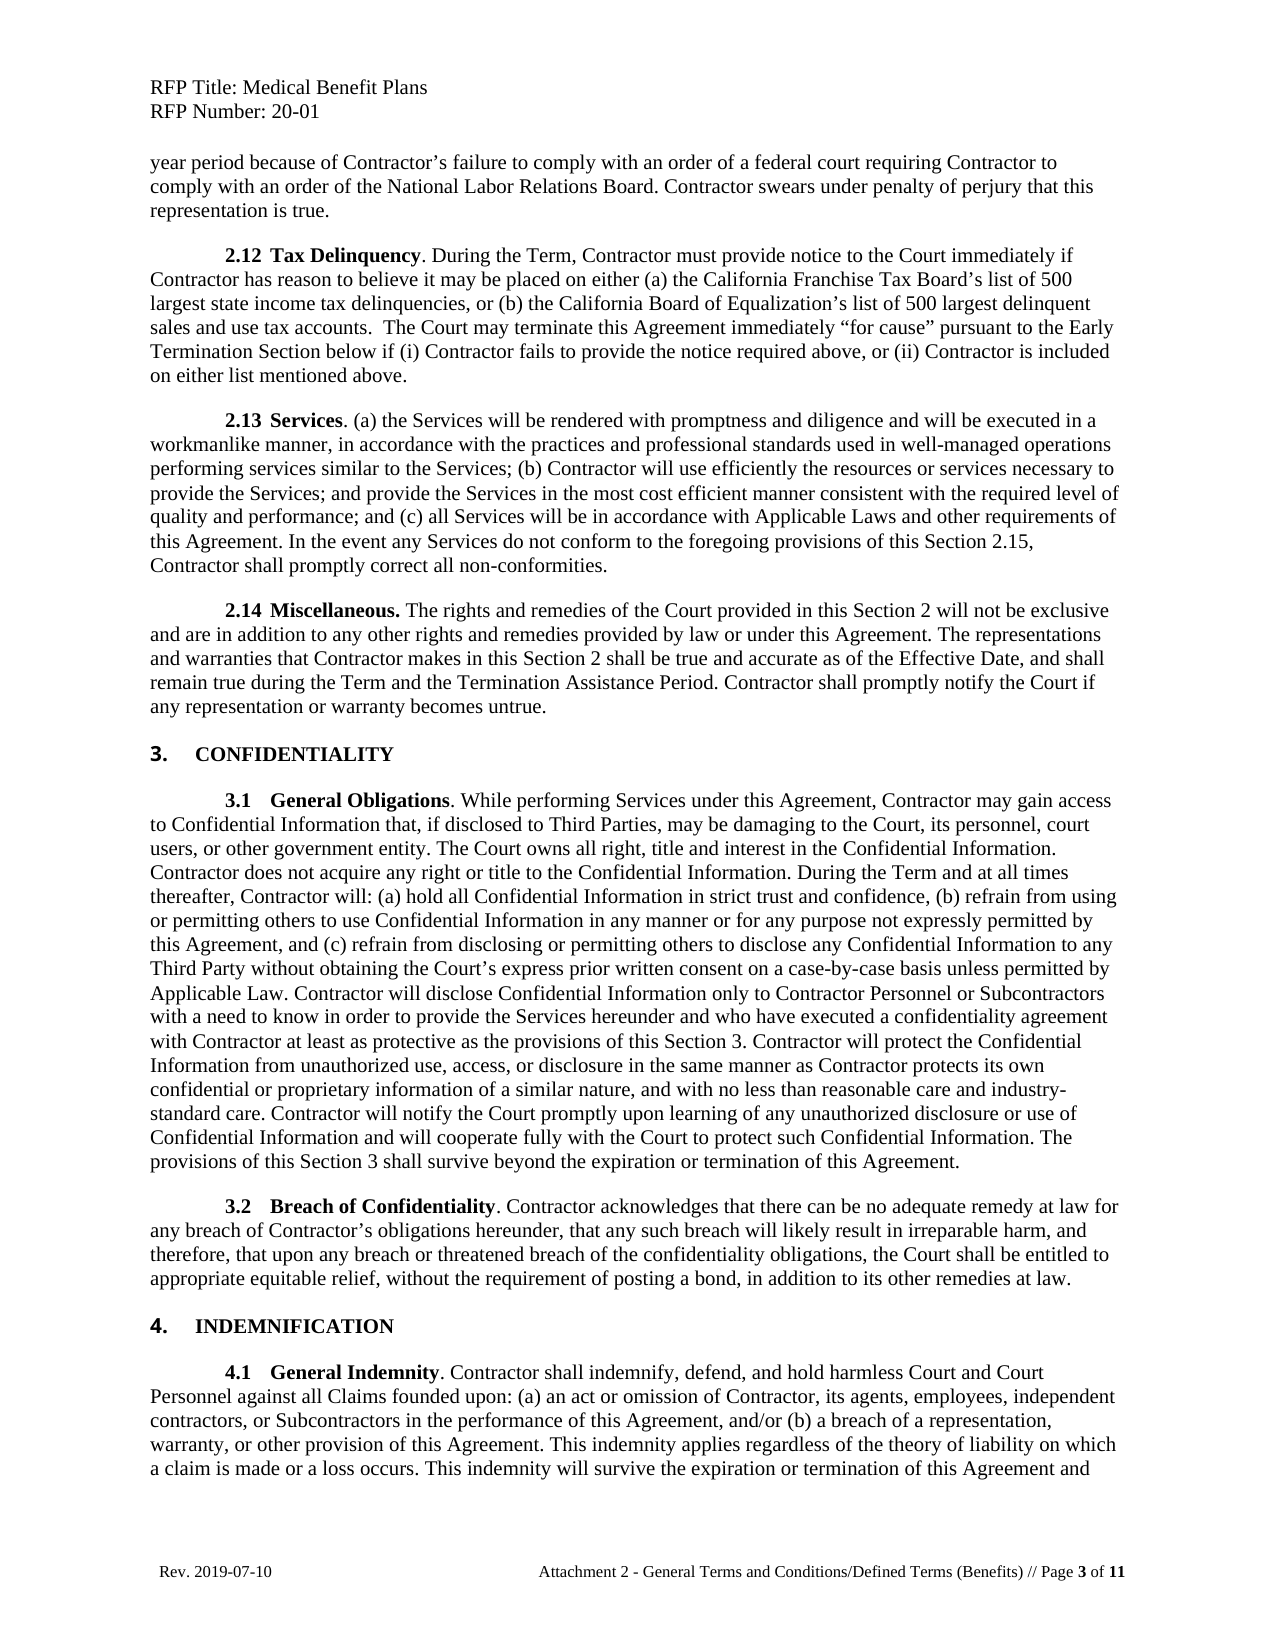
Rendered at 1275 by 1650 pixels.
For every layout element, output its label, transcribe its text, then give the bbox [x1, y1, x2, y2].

subtitle Services. (a) the Services will be rendered with promptness and diligence and will be executed in a workmanlike manner, in accordance with the practices and professional standards used in well-managed operations performing services similar to the Services; (b) Contractor will use efficiently the resources or services necessary to provide the Services; and provide the Services in the most cost efficient manner consistent with the required level of quality and performance; and (c) all Services will be in accordance with Applicable Laws and other requirements of this Agreement. In the event any Services do not conform to the foregoing provisions of this Section 2.15, Contractor shall promptly correct all non-conformities. [150, 408, 1125, 577]
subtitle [150, 150, 1125, 222]
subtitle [150, 1360, 1125, 1480]
subtitle General Obligations. While performing Services under this Agreement, Contractor may gain access to Confidential Information that, if disclosed to Third Parties, may be damaging to the Court, its personnel, court users, or other government entity. The Court owns all right, title and interest in the Confidential Information. Contractor does not acquire any right or title to the Confidential Information. During the Term and at all times thereafter, Contractor will: (a) hold all Confidential Information in strict trust and confidence, (b) refrain from using or permitting others to use Confidential Information in any manner or for any purpose not expressly permitted by this Agreement, and (c) refrain from disclosing or permitting others to disclose any Confidential Information to any Third Party without obtaining the Court’s express prior written consent on a case-by-case basis unless permitted by Applicable Law. Contractor will disclose Confidential Information only to Contractor Personnel or Subcontractors with a need to know in order to provide the Services hereunder and who have executed a confidentiality agreement with Contractor at least as protective as the provisions of this Section 3. Contractor will protect the Confidential Information from unauthorized use, access, or disclosure in the same manner as Contractor protects its own confidential or proprietary information of a similar nature, and with no less than reasonable care and industry-standard care. Contractor will notify the Court promptly upon learning of any unauthorized disclosure or use of Confidential Information and will cooperate fully with the Court to protect such Confidential Information. The provisions of this Section 3 shall survive beyond the expiration or termination of this Agreement. [150, 788, 1125, 1173]
subtitle Breach of Confidentiality. Contractor acknowledges that there can be no adequate remedy at law for any breach of Contractor’s obligations hereunder, that any such breach will likely result in irreparable harm, and therefore, that upon any breach or threatened breach of the confidentiality obligations, the Court shall be entitled to appropriate equitable relief, without the requirement of posting a bond, in addition to its other remedies at law. [150, 1194, 1125, 1290]
subtitle CONFIDENTIALITY [150, 739, 1125, 767]
subtitle Tax Delinquency. During the Term, Contractor must provide notice to the Court immediately if Contractor has reason to believe it may be placed on either (a) the California Franchise Tax Board’s list of 500 largest state income tax delinquencies, or (b) the California Board of Equalization’s list of 500 largest delinquent sales and use tax accounts. The Court may terminate this Agreement immediately “for cause” pursuant to the Early Termination Section below if (i) Contractor fails to provide the notice required above, or (ii) Contractor is included on either list mentioned above. [150, 243, 1125, 387]
subtitle INDEMNIFICATION [150, 1311, 1125, 1339]
subtitle Miscellaneous. The rights and remedies of the Court provided in this Section 2 will not be exclusive and are in addition to any other rights and remedies provided by law or under this Agreement. The representations and warranties that Contractor makes in this Section 2 shall be true and accurate as of the Effective Date, and shall remain true during the Term and the Termination Assistance Period. Contractor shall promptly notify the Court if any representation or warranty becomes untrue. [150, 597, 1125, 718]
